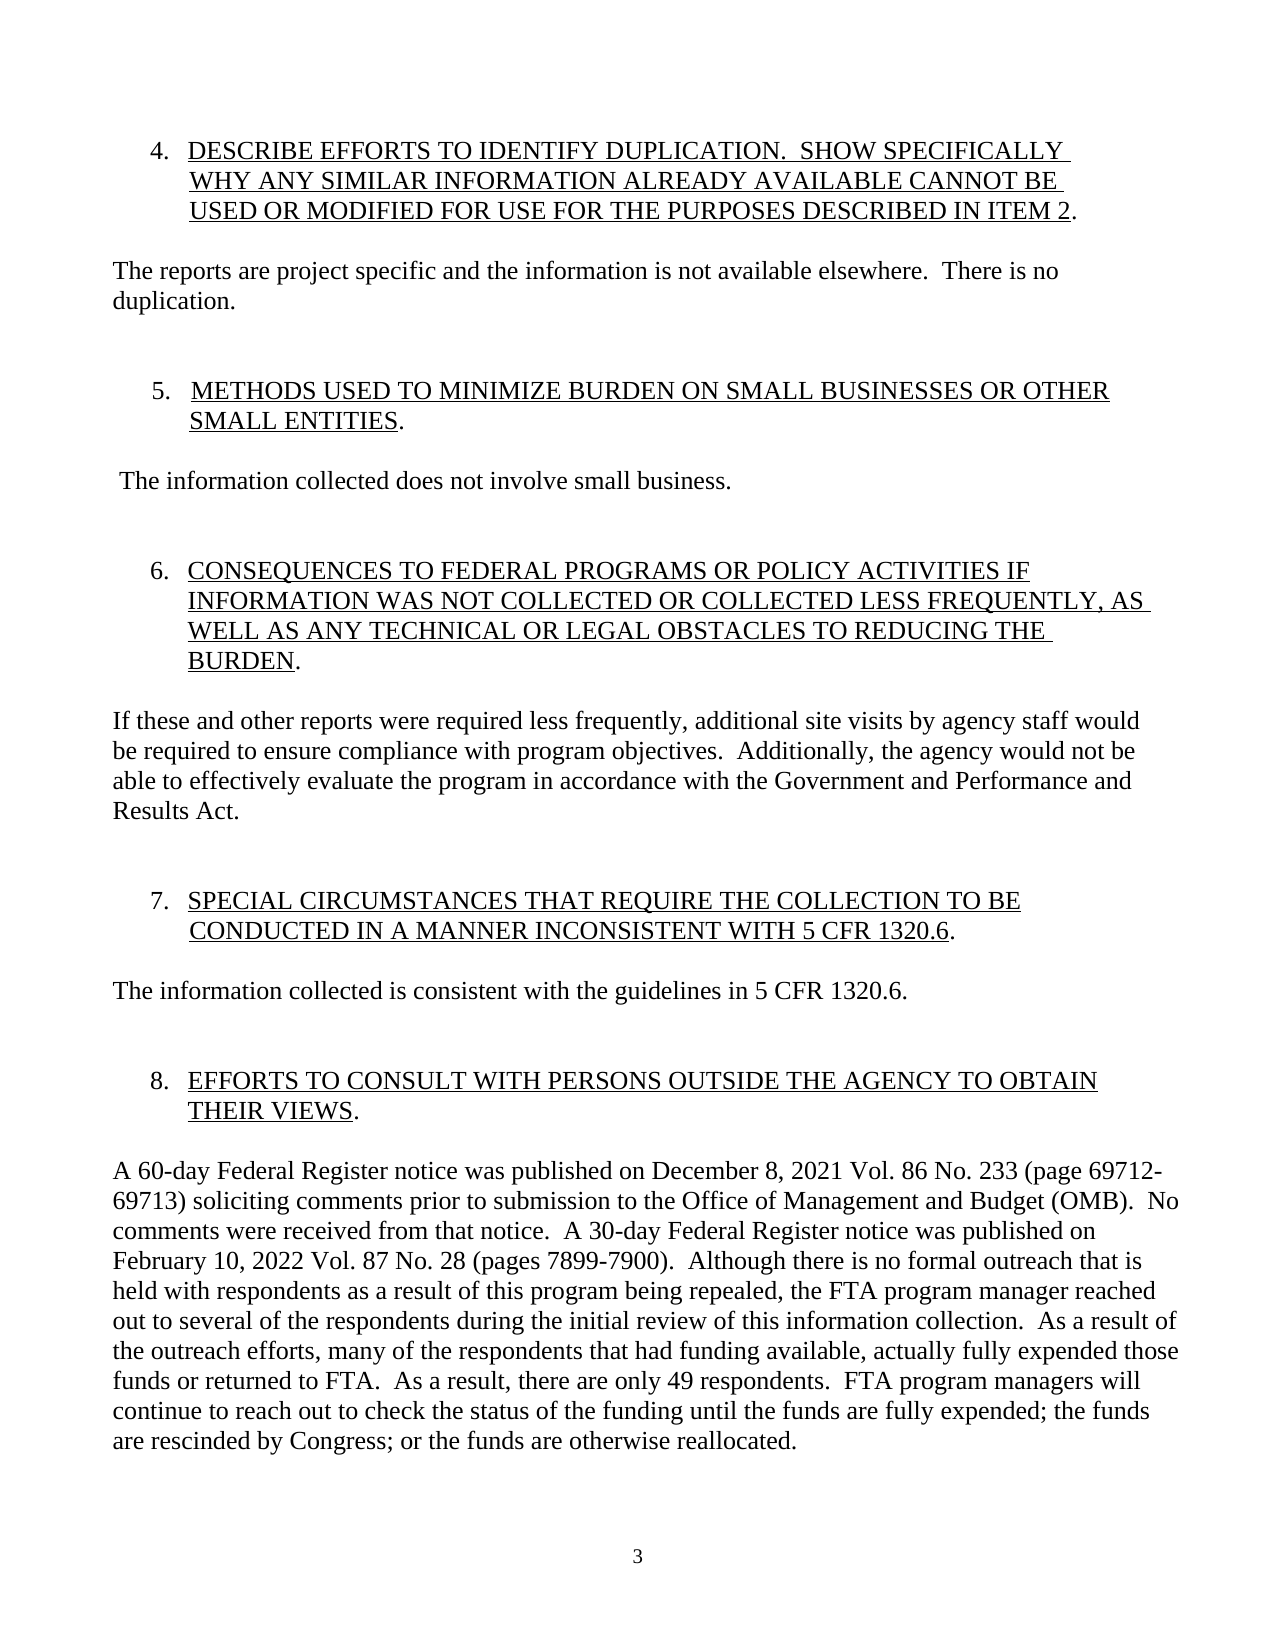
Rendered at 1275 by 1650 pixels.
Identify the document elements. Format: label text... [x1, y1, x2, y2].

text THEIR VIEWS. [150, 1095, 1162, 1125]
text 5. METHODS USED TO MINIMIZE BURDEN ON SMALL BUSINESSES OR OTHER [112, 375, 1162, 405]
list EFFORTS TO CONSULT WITH PERSONS OUTSIDE THE AGENCY TO OBTAIN [150, 1065, 1162, 1095]
text USED OR MODIFIED FOR USE FOR THE PURPOSES DESCRIBED IN ITEM 2. [150, 195, 1162, 225]
text INFORMATION WAS NOT COLLECTED OR COLLECTED LESS FREQUENTLY, AS WELL AS ANY TECHNICAL OR LEGAL OBSTACLES TO REDUCING THE BURDEN. [187, 585, 1162, 675]
text A 60-day Federal Register notice was published on December 8, 2021 Vol. 86 No. 233 (page 69712-69713) soliciting comments prior to submission to the Office of Management and Budget (OMB). No comments were received from that notice. A 30-day Federal Register notice was published on February 10, 2022 Vol. 87 No. 28 (pages 7899-7900). Although there is no formal outreach that is held with respondents as a result of this program being repealed, the FTA program manager reached out to several of the respondents during the initial review of this information collection. As a result of the outreach efforts, many of the respondents that had funding available, actually fully expended those funds or returned to FTA. As a result, there are only 49 respondents. FTA program managers will continue to reach out to check the status of the funding until the funds are fully expended; the funds are rescinded by Congress; or the funds are otherwise reallocated. [112, 1155, 1183, 1455]
text The information collected is consistent with the guidelines in 5 CFR 1320.6. [112, 975, 1162, 1005]
text WHY ANY SIMILAR INFORMATION ALREADY AVAILABLE CANNOT BE [150, 165, 1162, 195]
list SPECIAL CIRCUMSTANCES THAT REQUIRE THE COLLECTION TO BE [150, 885, 1162, 915]
list CONSEQUENCES TO FEDERAL PROGRAMS OR POLICY ACTIVITIES IF [150, 555, 1162, 585]
text SMALL ENTITIES. [150, 405, 1162, 435]
text If these and other reports were required less frequently, additional site visits by agency staff would be required to ensure compliance with program objectives. Additionally, the agency would not be able to effectively evaluate the program in accordance with the Government and Performance and Results Act. [112, 705, 1162, 825]
text CONDUCTED IN A MANNER INCONSISTENT WITH 5 CFR 1320.6. [150, 915, 1162, 945]
list DESCRIBE EFFORTS TO IDENTIFY DUPLICATION. SHOW SPECIFICALLY [150, 135, 1162, 165]
text The information collected does not involve small business. [112, 465, 1162, 495]
text The reports are project specific and the information is not available elsewhere. There is no duplication. [112, 255, 1162, 315]
